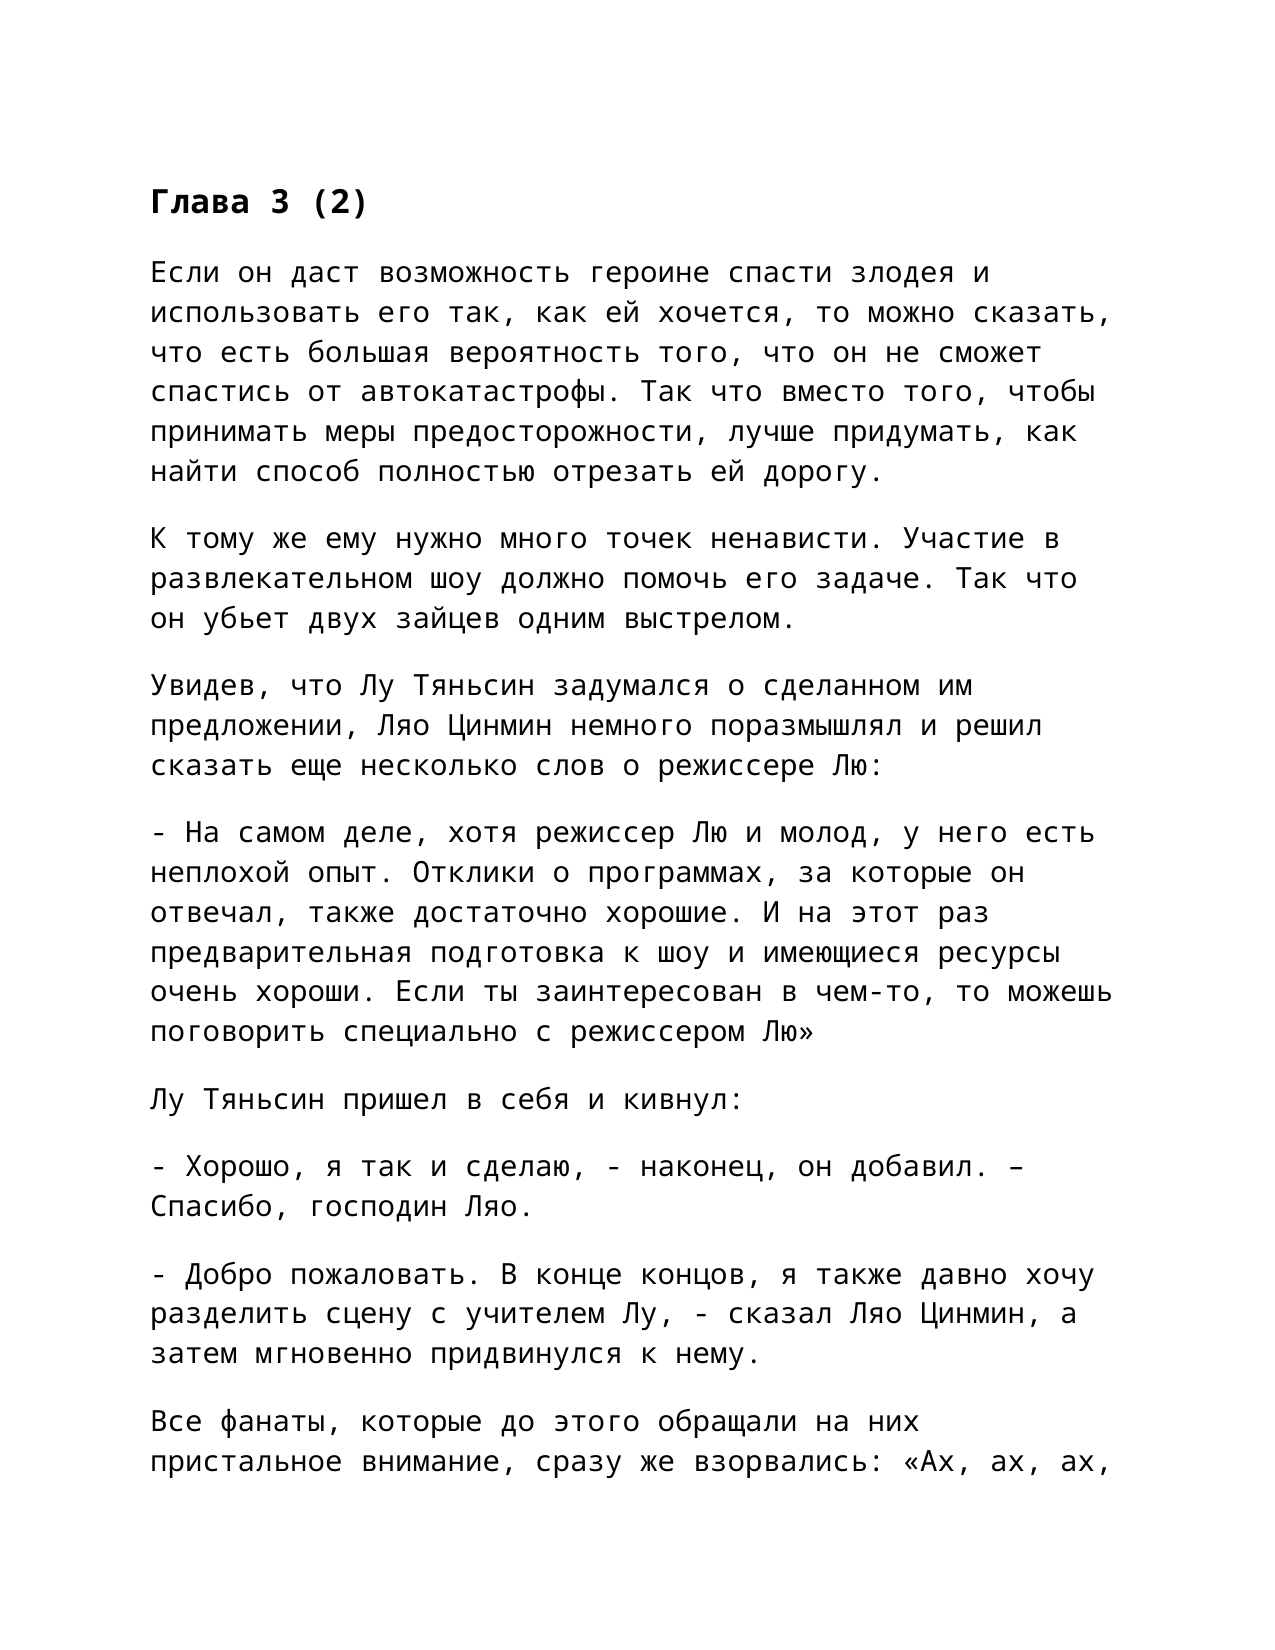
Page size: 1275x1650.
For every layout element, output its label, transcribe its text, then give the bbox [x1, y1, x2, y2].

text К тому же ему нужно много точек ненависти. Участие в развлекательном шоу должно помочь его задаче. Так что он убьет двух зайцев одним выстрелом. [150, 518, 1125, 637]
text Лу Тяньсин пришел в себя и кивнул: [150, 1078, 1125, 1118]
text Глава 3 (2) [150, 178, 1125, 223]
text - Добро пожаловать. В конце концов, я также давно хочу разделить сцену с учителем Лу, - сказал Ляо Цинмин, а затем мгновенно придвинулся к нему. [150, 1253, 1125, 1372]
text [150, 1400, 1125, 1479]
text - Хорошо, я так и сделаю, - наконец, он добавил. – Спасибо, господин Ляо. [150, 1146, 1125, 1225]
text - На самом деле, хотя режиссер Лю и молод, у него есть неплохой опыт. Отклики о программах, за которые он отвечал, также достаточно хорошие. И на этот раз предварительная подготовка к шоу и имеющиеся ресурсы очень хороши. Если ты заинтересован в чем-то, то можешь поговорить специально с режиссером Лю» [150, 812, 1125, 1050]
text Увидев, что Лу Тяньсин задумался о сделанном им предложении, Ляо Цинмин немного поразмышлял и решил сказать еще несколько слов о режиссере Лю: [150, 665, 1125, 784]
text Если он даст возможность героине спасти злодея и использовать его так, как ей хочется, то можно сказать, что есть большая вероятность того, что он не сможет спастись от автокатастрофы. Так что вместо того, чтобы принимать меры предосторожности, лучше придумать, как найти способ полностью отрезать ей дорогу. [150, 251, 1125, 489]
